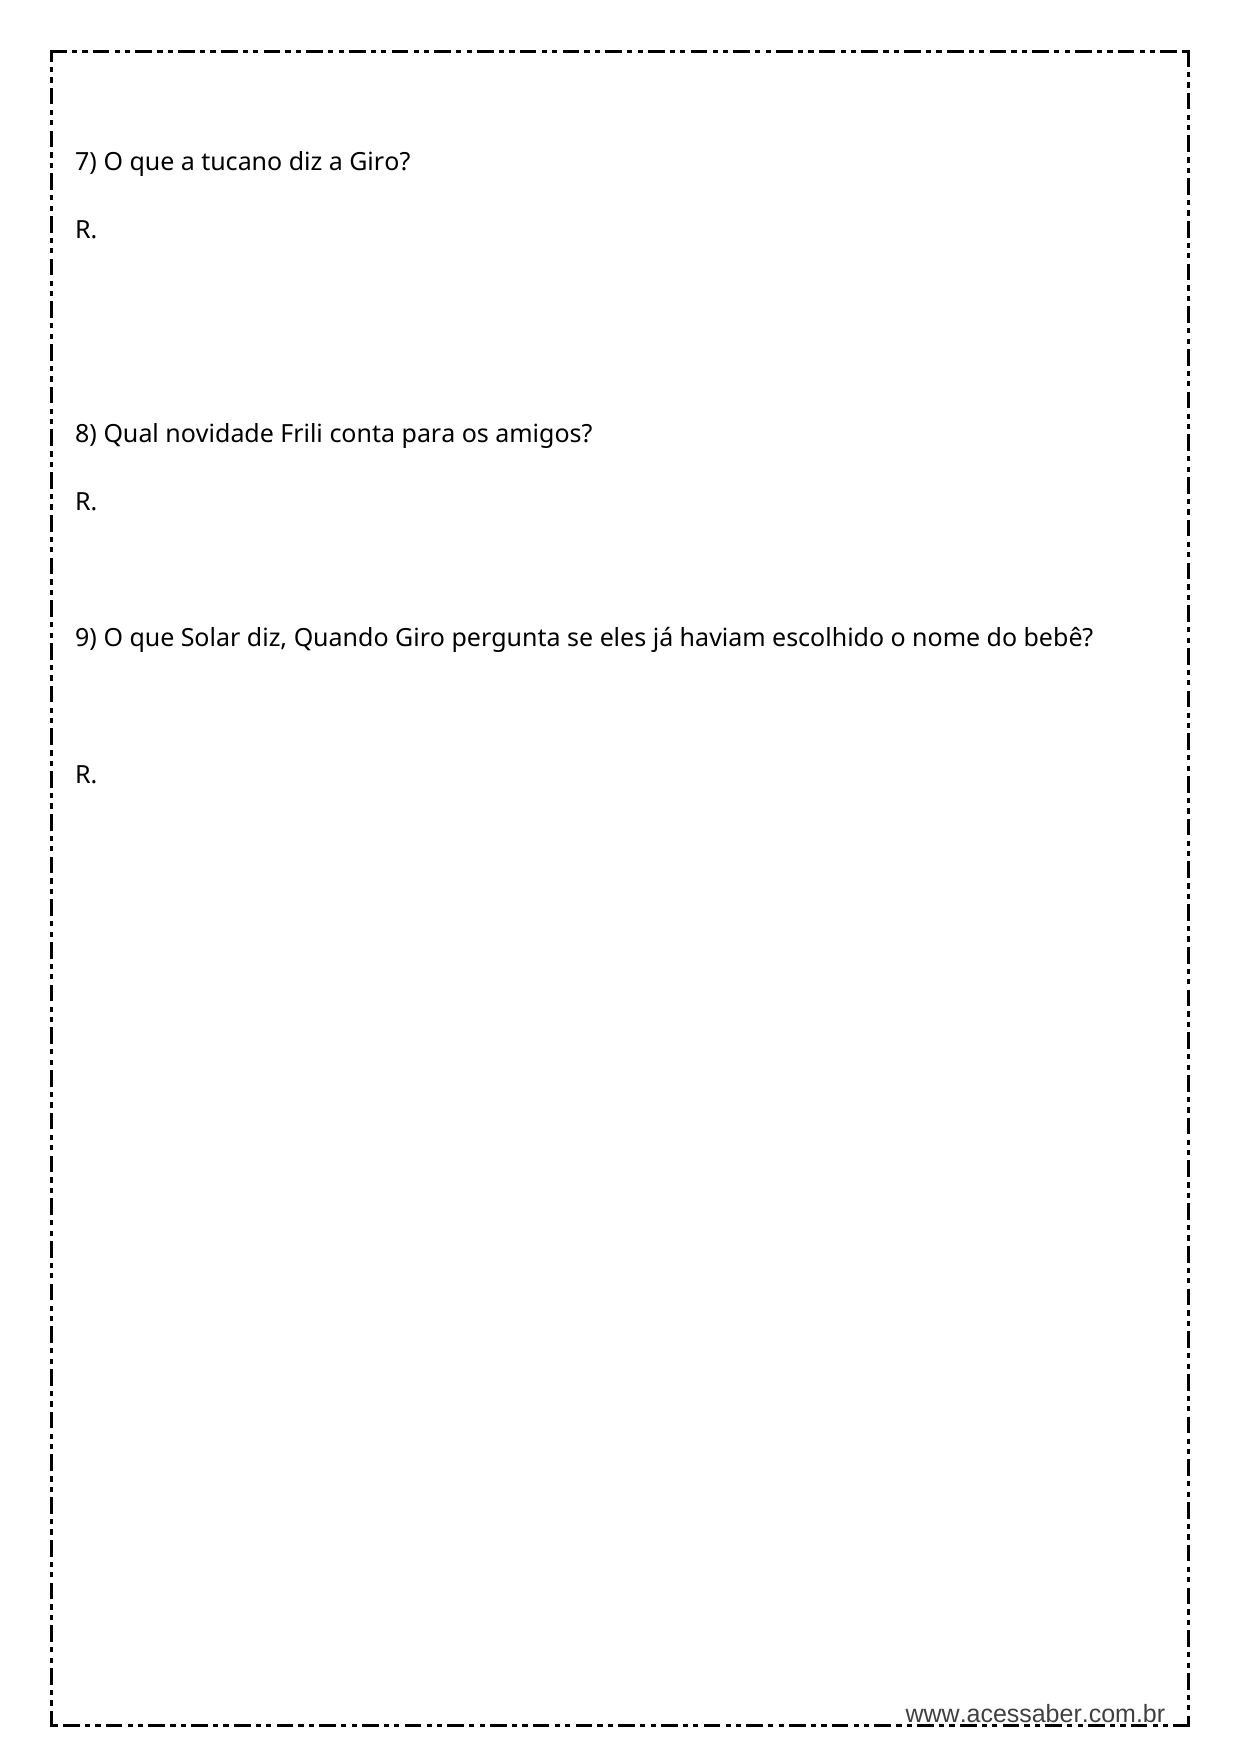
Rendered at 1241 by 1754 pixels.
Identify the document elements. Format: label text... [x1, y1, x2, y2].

text R. [75, 756, 1165, 790]
text 7) O que a tucano diz a Giro? [75, 143, 1165, 177]
text R. [75, 211, 1165, 245]
text 9) O que Solar diz, Quando Giro pergunta se eles já haviam escolhido o nome do bebê? [75, 620, 1165, 654]
text R. [75, 484, 1165, 518]
text 8) Qual novidade Frili conta para os amigos? [75, 416, 1165, 450]
